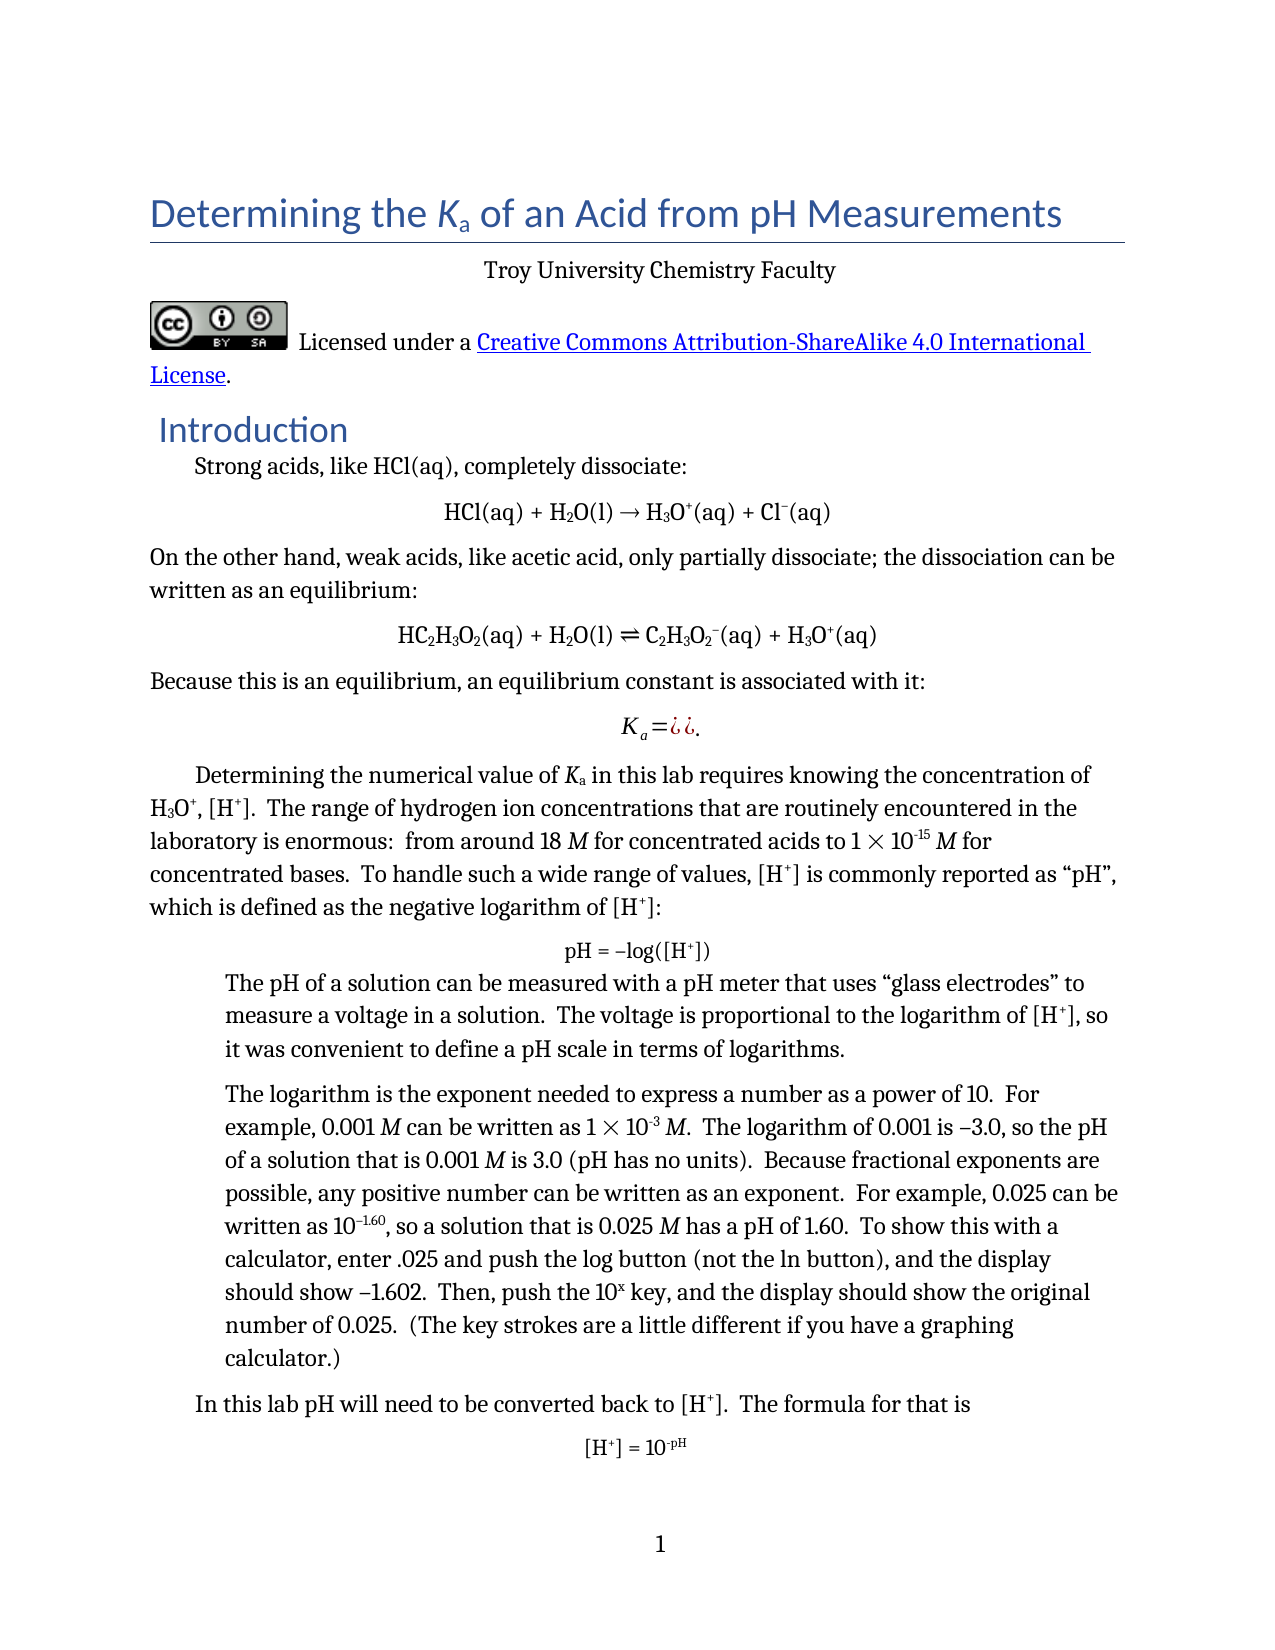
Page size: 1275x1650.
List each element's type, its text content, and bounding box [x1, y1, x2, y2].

text Licensed under a Creative Commons Attribution-ShareAlike 4.0 International License. [150, 302, 1125, 389]
text HC2H3O2(aq) + H2O(l) ⇌ C2H3O2–(aq) + H3O+(aq) [150, 621, 1125, 650]
text Because this is an equilibrium, an equilibrium constant is associated with it: [150, 667, 1125, 696]
text . [150, 712, 1125, 744]
text Troy University Chemistry Faculty [150, 256, 1125, 285]
text In this lab pH will need to be converted back to [H+]. The formula for that is [150, 1390, 1125, 1418]
text Determining the numerical value of Ka in this lab requires knowing the concentration of H3O+, [H+]. The range of hydrogen ion concentrations that are routinely encountered in the laboratory is enormous: from around 18 M for concentrated acids to 1 10-15 M for concentrated bases. To handle such a wide range of values, [H+] is commonly reported as “pH”, which is defined as the negative logarithm of [H+]: [150, 761, 1125, 921]
text The logarithm is the exponent needed to express a number as a power of 10. For example, 0.001 M can be written as 1 10-3 M. The logarithm of 0.001 is –3.0, so the pH of a solution that is 0.001 M is 3.0 (pH has no units). Because fractional exponents are possible, any positive number can be written as an exponent. For example, 0.025 can be written as 10–1.60, so a solution that is 0.025 M has a pH of 1.60. To show this with a calculator, enter .025 and push the log button (not the ln button), and the display should show –1.602. Then, push the 10x key, and the display should show the original number of 0.025. (The key strokes are a little different if you have a graphing calculator.) [225, 1080, 1125, 1373]
picture [150, 301, 288, 350]
subtitle Determining the Ka of an Acid from pH Measurements [150, 187, 1125, 242]
subtitle Introduction [150, 406, 1125, 452]
text The pH of a solution can be measured with a pH meter that uses “glass electrodes” to measure a voltage in a solution. The voltage is proportional to the logarithm of [H+], so it was convenient to define a pH scale in terms of logarithms. [225, 968, 1125, 1063]
text Strong acids, like HCl(aq), completely dissociate: [150, 452, 1125, 481]
text On the other hand, weak acids, like acetic acid, only partially dissociate; the dissociation can be written as an equilibrium: [150, 543, 1125, 605]
text HCl(aq) + H2O(l) H3O+(aq) + Cl–(aq) [150, 497, 1125, 526]
